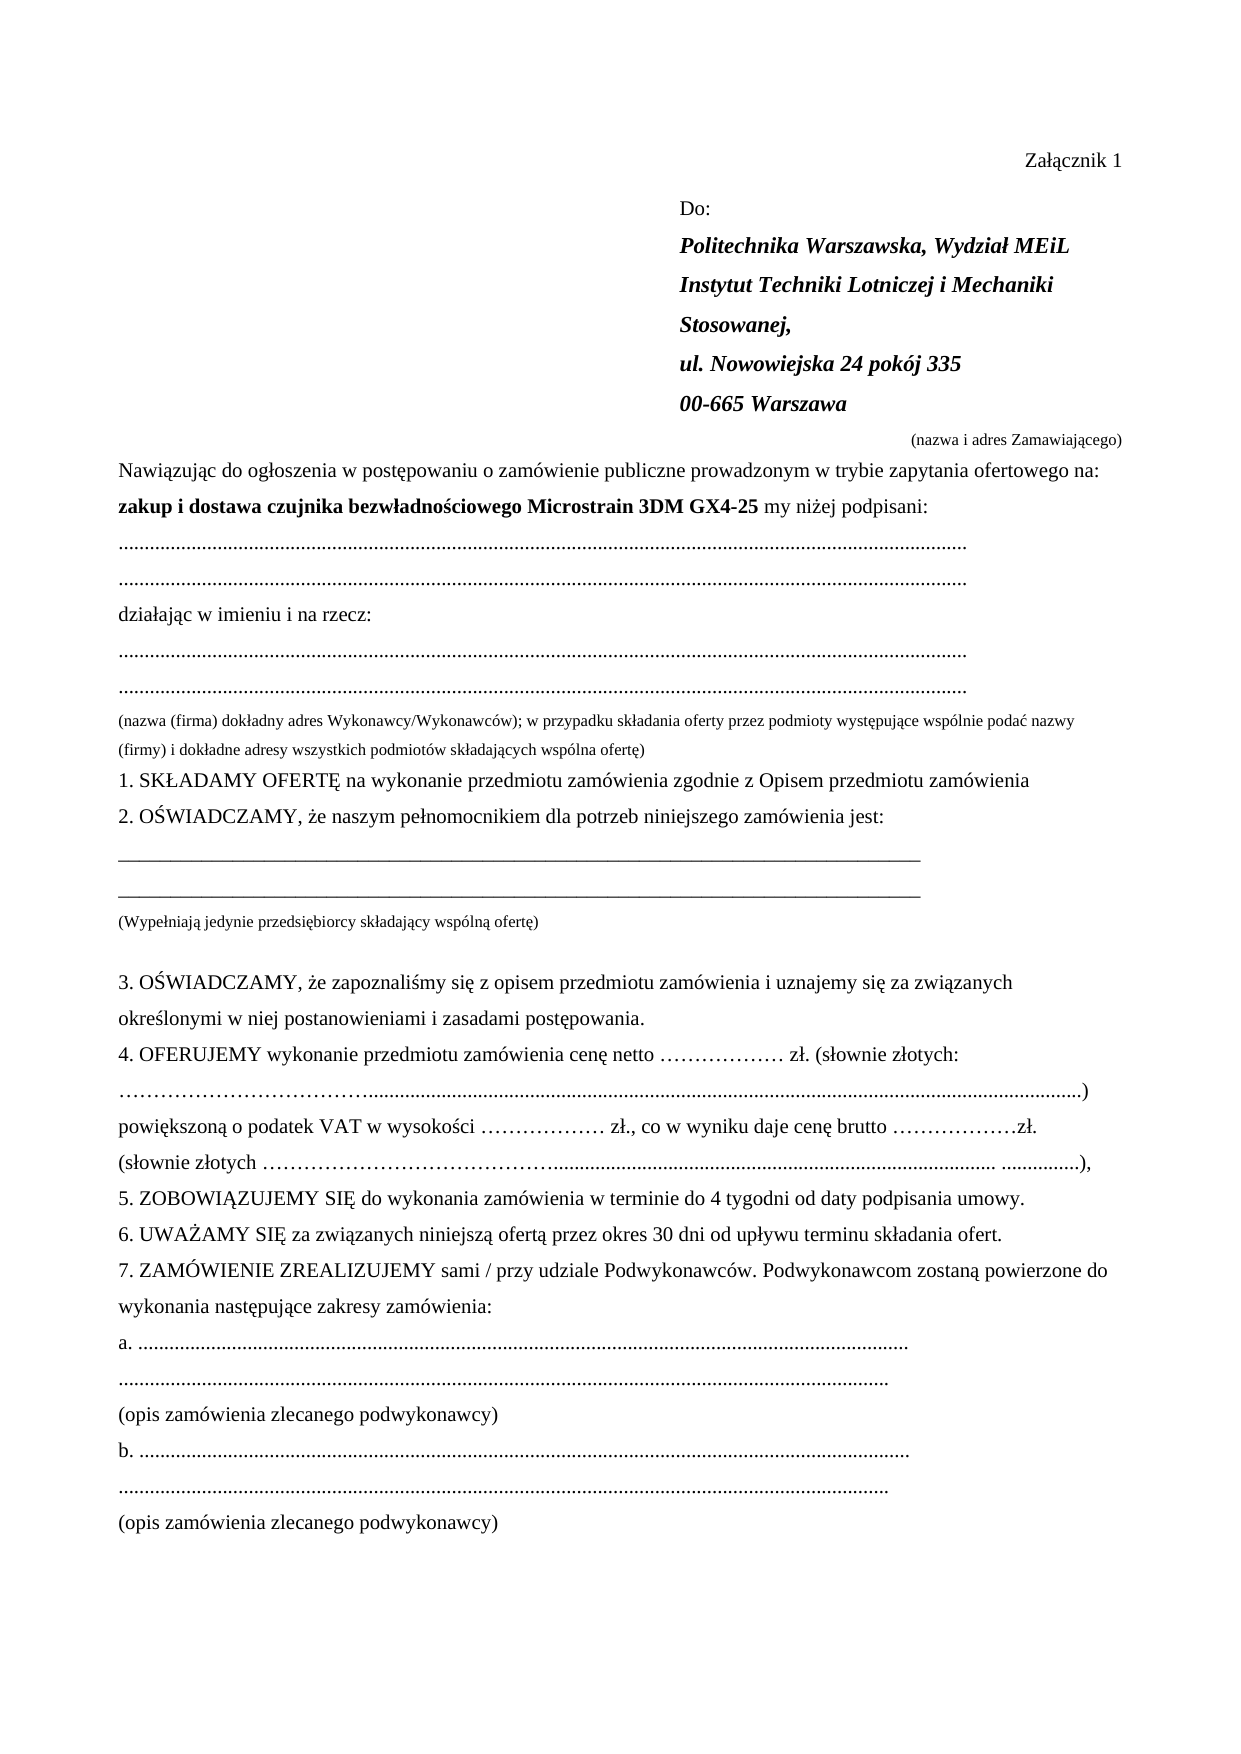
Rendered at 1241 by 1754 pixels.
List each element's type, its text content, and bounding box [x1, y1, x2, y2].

text Do: [679, 196, 1122, 220]
text b. .................................................................................................................................................... [118, 1438, 1122, 1462]
text Załącznik 1 [118, 148, 1122, 172]
text ……………………………….........................................................................................................................................) [118, 1078, 1122, 1102]
text ................................................................................................................................................................... [118, 638, 1122, 662]
text (nazwa (firma) dokładny adres Wykonawcy/Wykonawców); w przypadku składania oferty przez podmioty występujące wspólnie podać nazwy (firmy) i dokładne adresy wszystkich podmiotów składających wspólna ofertę) [118, 711, 1122, 758]
text ................................................................................................................................................................... [118, 674, 1122, 698]
text 00-665 Warszawa [679, 390, 1122, 416]
text działając w imieniu i na rzecz: [118, 602, 1122, 626]
text (nazwa i adres Zamawiającego) [118, 429, 1122, 449]
text 6. UWAŻAMY SIĘ za związanych niniejszą ofertą przez okres 30 dni od upływu terminu składania ofert. [118, 1222, 1122, 1246]
text .................................................................................................................................................... [118, 1366, 1122, 1390]
text ................................................................................................................................................................... [118, 530, 1122, 554]
text Politechnika Warszawska, Wydział MEiL [679, 232, 1122, 258]
text 2. OŚWIADCZAMY, że naszym pełnomocnikiem dla potrzeb niniejszego zamówienia jest: [118, 804, 1122, 828]
text 3. OŚWIADCZAMY, że zapoznaliśmy się z opisem przedmiotu zamówienia i uznajemy się za związanych określonymi w niej postanowieniami i zasadami postępowania. [118, 970, 1122, 1030]
text (Wypełniają jedynie przedsiębiorcy składający wspólną ofertę) [118, 912, 1122, 931]
text _____________________________________________________________________________ [118, 876, 1122, 900]
text (słownie złotych ……………………………………..................................................................................... ...............), [118, 1150, 1122, 1174]
text a. .................................................................................................................................................... [118, 1330, 1122, 1354]
text (opis zamówienia zlecanego podwykonawcy) [118, 1510, 1122, 1534]
text 7. ZAMÓWIENIE ZREALIZUJEMY sami / przy udziale Podwykonawców. Podwykonawcom zostaną powierzone do wykonania następujące zakresy zamówienia: [118, 1258, 1122, 1318]
text Nawiązując do ogłoszenia w postępowaniu o zamówienie publiczne prowadzonym w trybie zapytania ofertowego na: zakup i dostawa czujnika bezwładnościowego Microstrain 3DM GX4-25 my niżej podpisani: [118, 458, 1122, 518]
text 5. ZOBOWIĄZUJEMY SIĘ do wykonania zamówienia w terminie do 4 tygodni od daty podpisania umowy. [118, 1186, 1122, 1210]
text 4. OFERUJEMY wykonanie przedmiotu zamówienia cenę netto ……………… zł. (słownie złotych: [118, 1042, 1122, 1066]
text ................................................................................................................................................................... [118, 566, 1122, 590]
text powiększoną o podatek VAT w wysokości ……………… zł., co w wyniku daje cenę brutto ………………zł. [118, 1114, 1122, 1138]
text _____________________________________________________________________________ [118, 840, 1122, 864]
text (opis zamówienia zlecanego podwykonawcy) [118, 1402, 1122, 1426]
text Instytut Techniki Lotniczej i Mechaniki Stosowanej, [679, 272, 1122, 337]
text .................................................................................................................................................... [118, 1474, 1122, 1498]
text ul. Nowowiejska 24 pokój 335 [679, 351, 1122, 377]
text 1. SKŁADAMY OFERTĘ na wykonanie przedmiotu zamówienia zgodnie z Opisem przedmiotu zamówienia [118, 768, 1122, 792]
